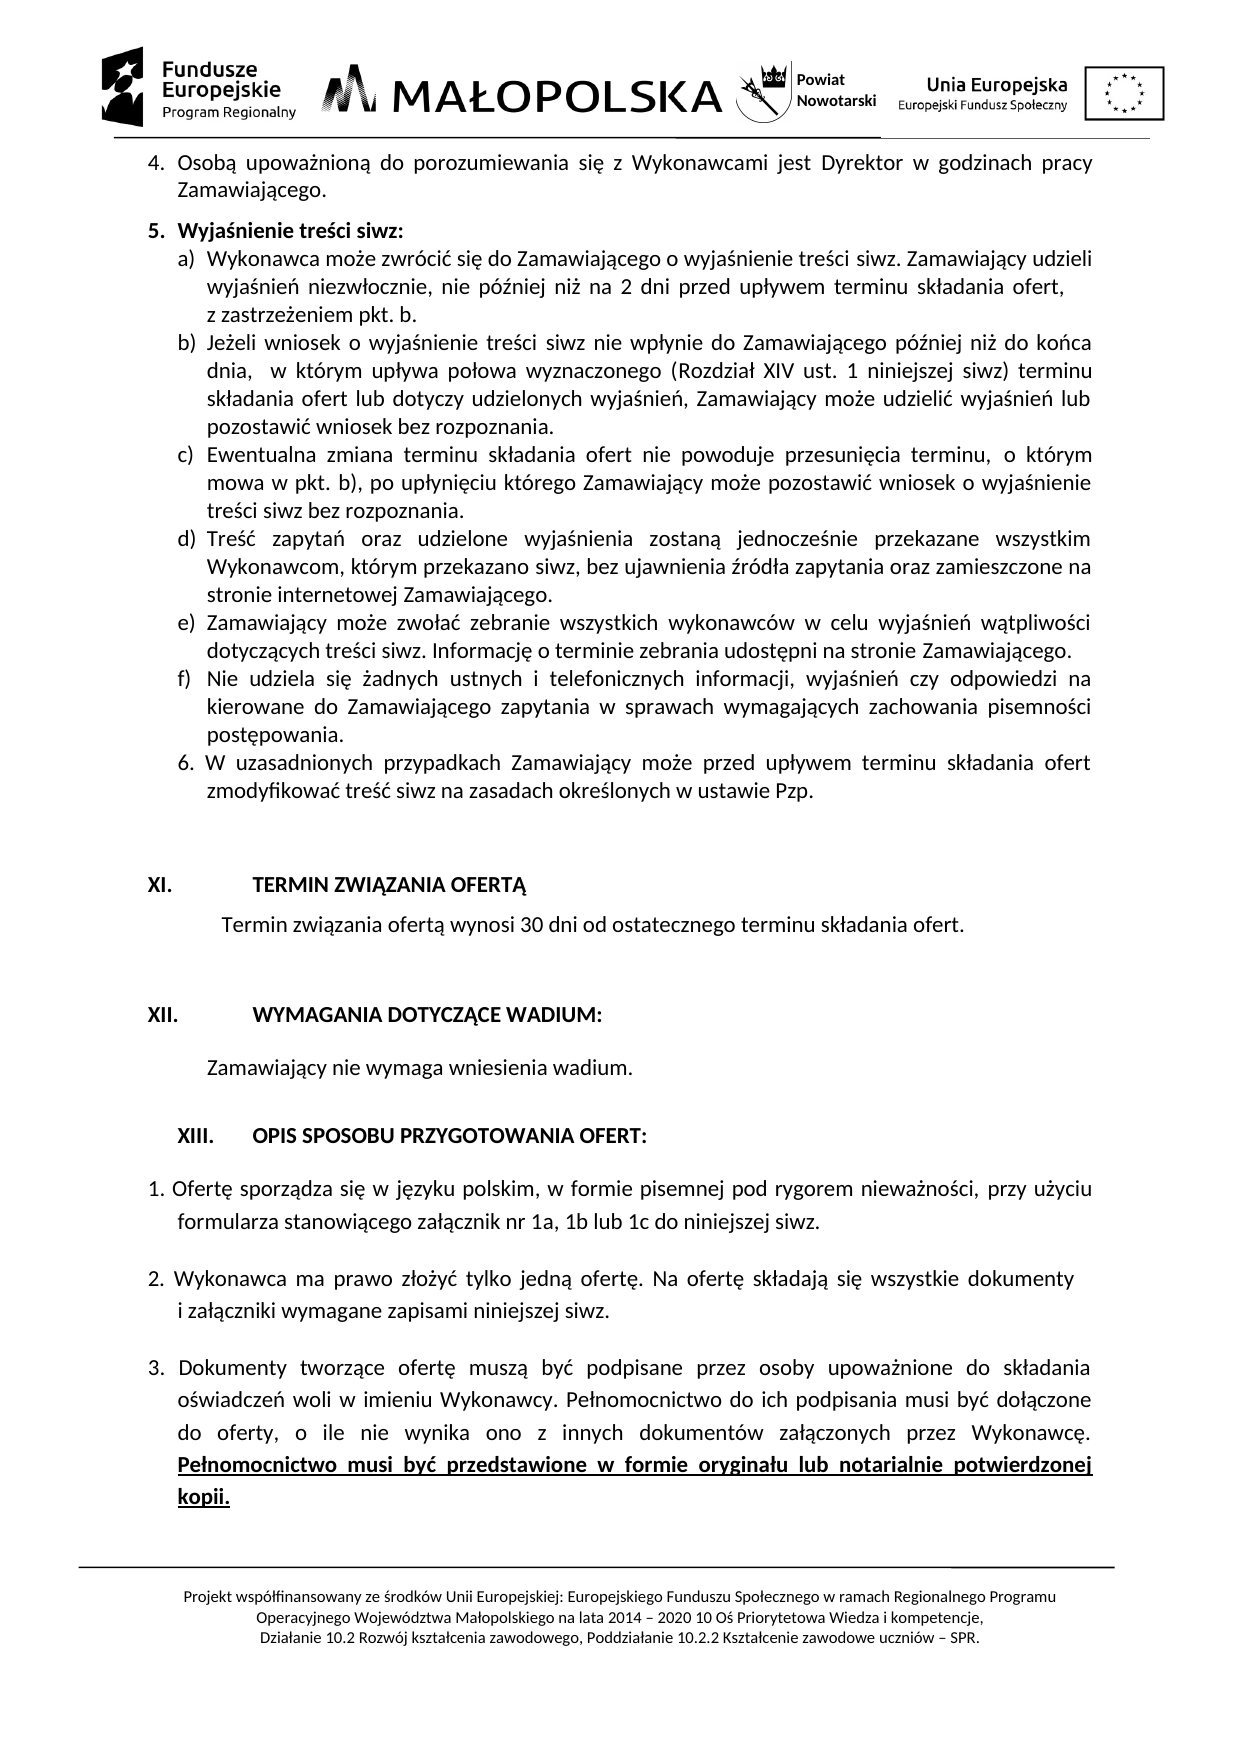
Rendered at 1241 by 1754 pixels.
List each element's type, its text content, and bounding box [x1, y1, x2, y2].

picture [881, 48, 1182, 138]
list Wymagania dotyczące wadium: [148, 1000, 1093, 1028]
list Treść zapytań oraz udzielone wyjaśnienia zostaną jednocześnie przekazane wszystkim Wykonawcom, którym przekazano siwz, bez ujawnienia źródła zapytania oraz zamieszczone na stronie internetowej Zamawiającego. [177, 524, 1093, 608]
text 1. Ofertę sporządza się w języku polskim, w formie pisemnej pod rygorem nieważności, przy użyciu formularza stanowiącego załącznik nr 1a, 1b lub 1c do niniejszej siwz. [148, 1174, 1093, 1235]
text 3. Dokumenty tworzące ofertę muszą być podpisane przez osoby upoważnione do składania oświadczeń woli w imieniu Wykonawcy. Pełnomocnictwo do ich podpisania musi być dołączone do oferty, o ile nie wynika ono z innych dokumentów załączonych przez Wykonawcę. Pełnomocnictwo musi być przedstawione w formie oryginału lub notarialnie potwierdzonej kopii. [148, 1353, 1093, 1510]
list Wykonawca może zwrócić się do Zamawiającego o wyjaśnienie treści siwz. Zamawiający udzieli wyjaśnień niezwłocznie, nie później niż na 2 dni przed upływem terminu składania ofert, z zastrzeżeniem pkt. b. [177, 244, 1093, 328]
list Jeżeli wniosek o wyjaśnienie treści siwz nie wpłynie do Zamawiającego później niż do końca dnia, w którym upływa połowa wyznaczonego (Rozdział XIV ust. 1 niniejszej siwz) terminu składania ofert lub dotyczy udzielonych wyjaśnień, Zamawiający może udzielić wyjaśnień lub pozostawić wniosek bez rozpoznania. [177, 328, 1093, 440]
list Nie udziela się żadnych ustnych i telefonicznych informacji, wyjaśnień czy odpowiedzi na kierowane do Zamawiającego zapytania w sprawach wymagających zachowania pisemności postępowania. [177, 664, 1093, 748]
picture [81, 26, 729, 147]
text Zamawiający nie wymaga wniesienia wadium. [207, 1053, 1093, 1109]
text 2. Wykonawca ma prawo złożyć tylko jedną ofertę. Na ofertę składają się wszystkie dokumenty i załączniki wymagane zapisami niniejszej siwz. [148, 1264, 1093, 1324]
text Termin związania ofertą wynosi 30 dni od ostatecznego terminu składania ofert. [148, 911, 1093, 939]
list Wyjaśnienie treści siwz: [148, 216, 1093, 244]
text 6. W uzasadnionych przypadkach Zamawiający może przed upływem terminu składania ofert zmodyfikować treść siwz na zasadach określonych w ustawie Pzp. [177, 748, 1093, 804]
list Ewentualna zmiana terminu składania ofert nie powoduje przesunięcia terminu, o którym mowa w pkt. b), po upłynięciu którego Zamawiający może pozostawić wniosek o wyjaśnienie treści siwz bez rozpoznania. [177, 440, 1093, 524]
list Osobą upoważnioną do porozumiewania się z Wykonawcami jest Dyrektor w godzinach pracy Zamawiającego. [148, 148, 1093, 204]
list Termin związania ofertą [148, 870, 1093, 898]
list Zamawiający może zwołać zebranie wszystkich wykonawców w celu wyjaśnień wątpliwości dotyczących treści siwz. Informację o terminie zebrania udostępni na stronie Zamawiającego. [177, 608, 1093, 664]
list Opis sposobu przygotowania ofert: [177, 1122, 1093, 1149]
